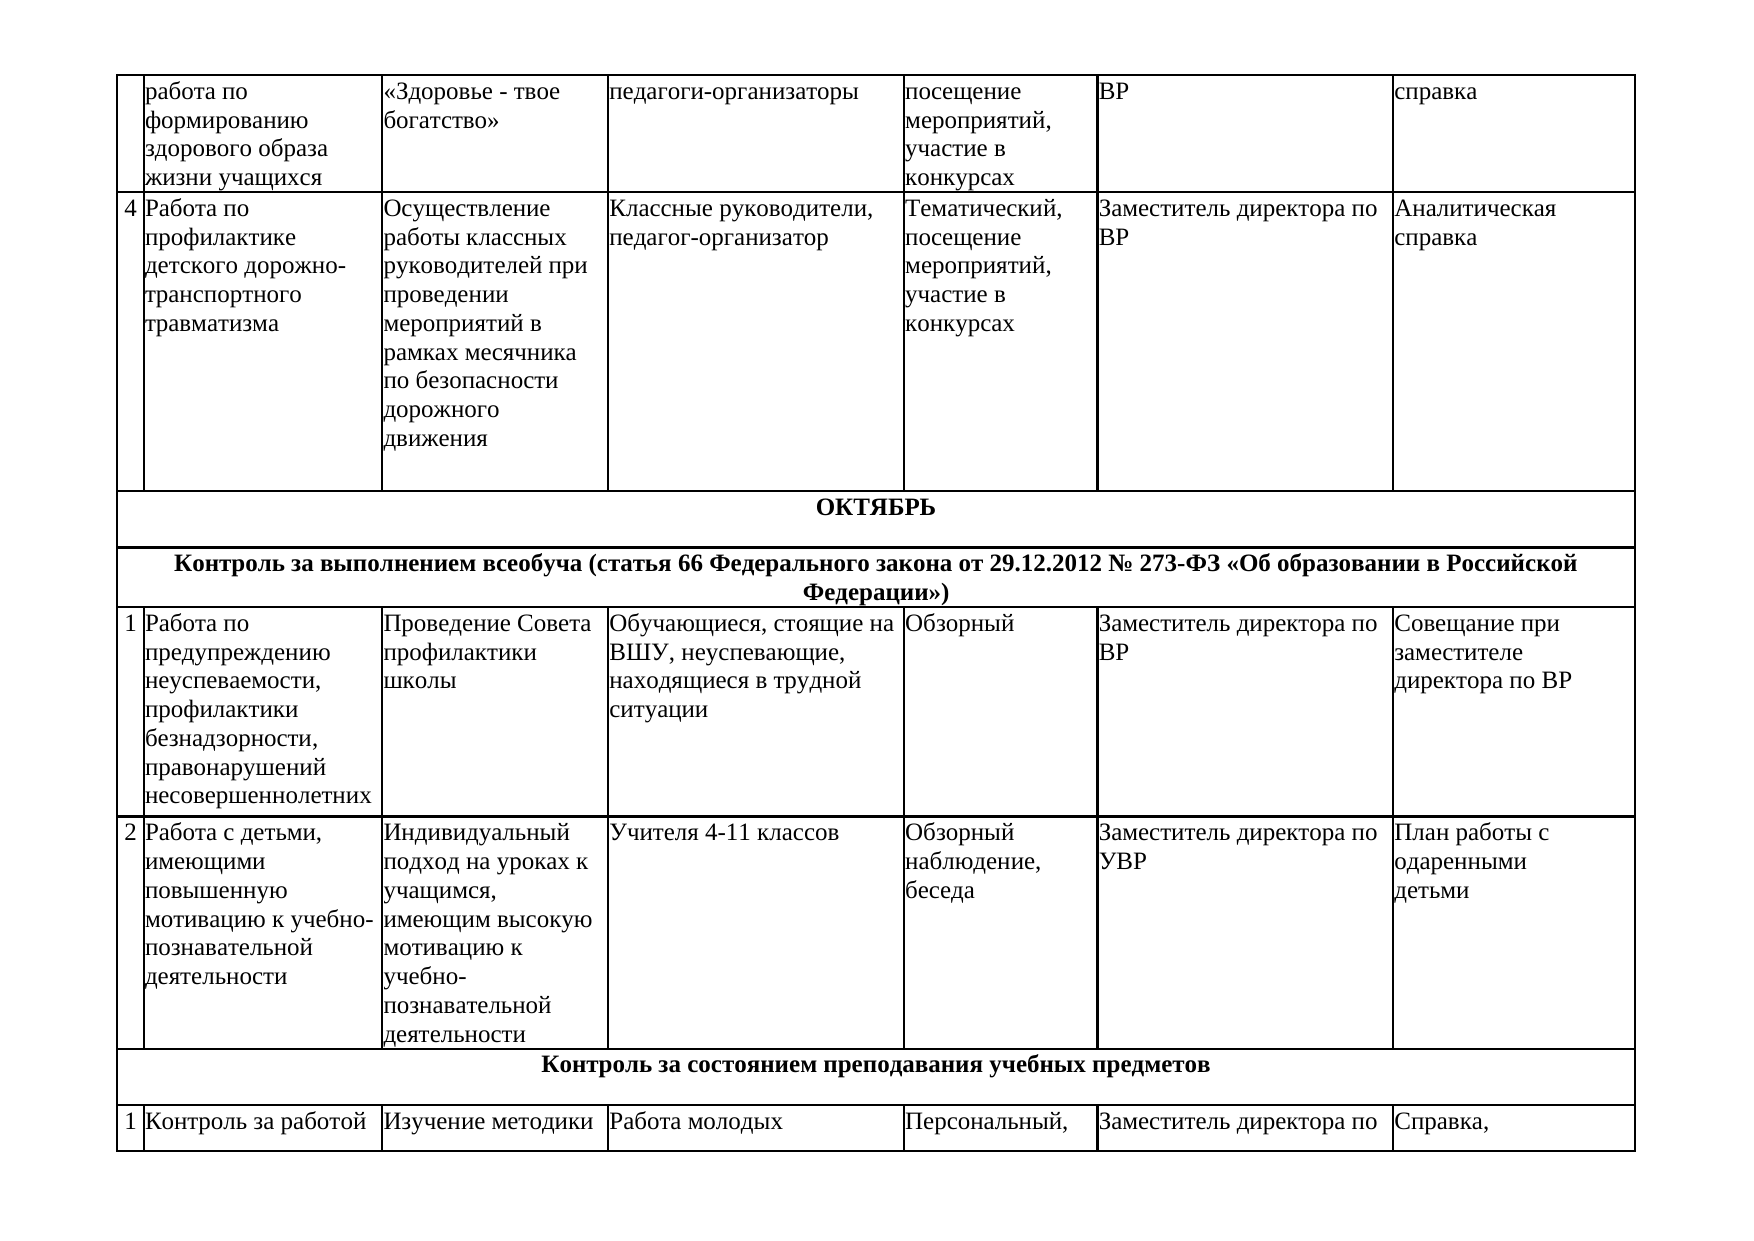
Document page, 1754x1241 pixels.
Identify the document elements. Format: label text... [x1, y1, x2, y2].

table_cell 3 [118, 76, 143, 191]
table_cell Контроль за состоянием преподавания учебных предметов [118, 1050, 1634, 1104]
table_cell Совещание при заместителе директора по ВР [1394, 608, 1634, 815]
table_cell Тематический, посещение мероприятий, участие в конкурсах [905, 193, 1096, 489]
table_cell Заместитель директора по ВР [1099, 193, 1392, 489]
table_cell Работа по профилактике детского дорожнотранспортного травматизма [145, 193, 381, 489]
table_cell Контроль за выполнением всеобуча (статья 66 Федерального закона от 29.12.2012 № 273-ФЗ «Об образовании в Российской Федерации») [118, 549, 1634, 606]
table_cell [905, 76, 1096, 191]
table_cell Заместитель директора по ВР [1099, 608, 1392, 815]
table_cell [1394, 76, 1634, 191]
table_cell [905, 1106, 1096, 1149]
table_cell Осуществление работы классных руководителей при проведении мероприятий в рамках месячника по безопасности дорожного движения [383, 193, 607, 489]
table_cell Обзорный [905, 608, 1096, 815]
table_cell 4 [118, 193, 143, 489]
table_cell Индивидуальный подход на уроках к учащимся, имеющим высокую мотивацию к учебно-познавательной деятельности [383, 818, 607, 1047]
table_cell Заместитель директора по УВР [1099, 818, 1392, 1047]
table_cell 1 [118, 608, 143, 815]
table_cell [145, 76, 381, 191]
table_cell Обзорный наблюдение, беседа [905, 818, 1096, 1047]
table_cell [1394, 1106, 1634, 1149]
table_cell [383, 1106, 607, 1149]
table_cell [1099, 1106, 1392, 1149]
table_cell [383, 76, 607, 191]
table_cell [609, 76, 903, 191]
table_cell Аналитическая справка [1394, 193, 1634, 489]
table_cell ОКТЯБРЬ [118, 492, 1634, 546]
table_cell Проведение Совета профилактики школы [383, 608, 607, 815]
table_cell Работа по предупреждению неуспеваемости, профилактики безнадзорности, правонарушений несовершеннолетних [145, 608, 381, 815]
table_cell 2 [118, 818, 143, 1047]
table_cell Работа с детьми, имеющими повышенную мотивацию к учебнопознавательной деятельности [145, 818, 381, 1047]
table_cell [145, 1106, 381, 1149]
table_cell Классные руководители, педагог-организатор [609, 193, 903, 489]
table_cell План работы с одаренными детьми [1394, 818, 1634, 1047]
table_cell Учителя 4-11 классов [609, 818, 903, 1047]
table_cell 1 [118, 1106, 143, 1149]
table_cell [1099, 76, 1392, 191]
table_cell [609, 1106, 903, 1149]
table_cell Обучающиеся, стоящие на ВШУ, неуспевающие, находящиеся в трудной ситуации [609, 608, 903, 815]
